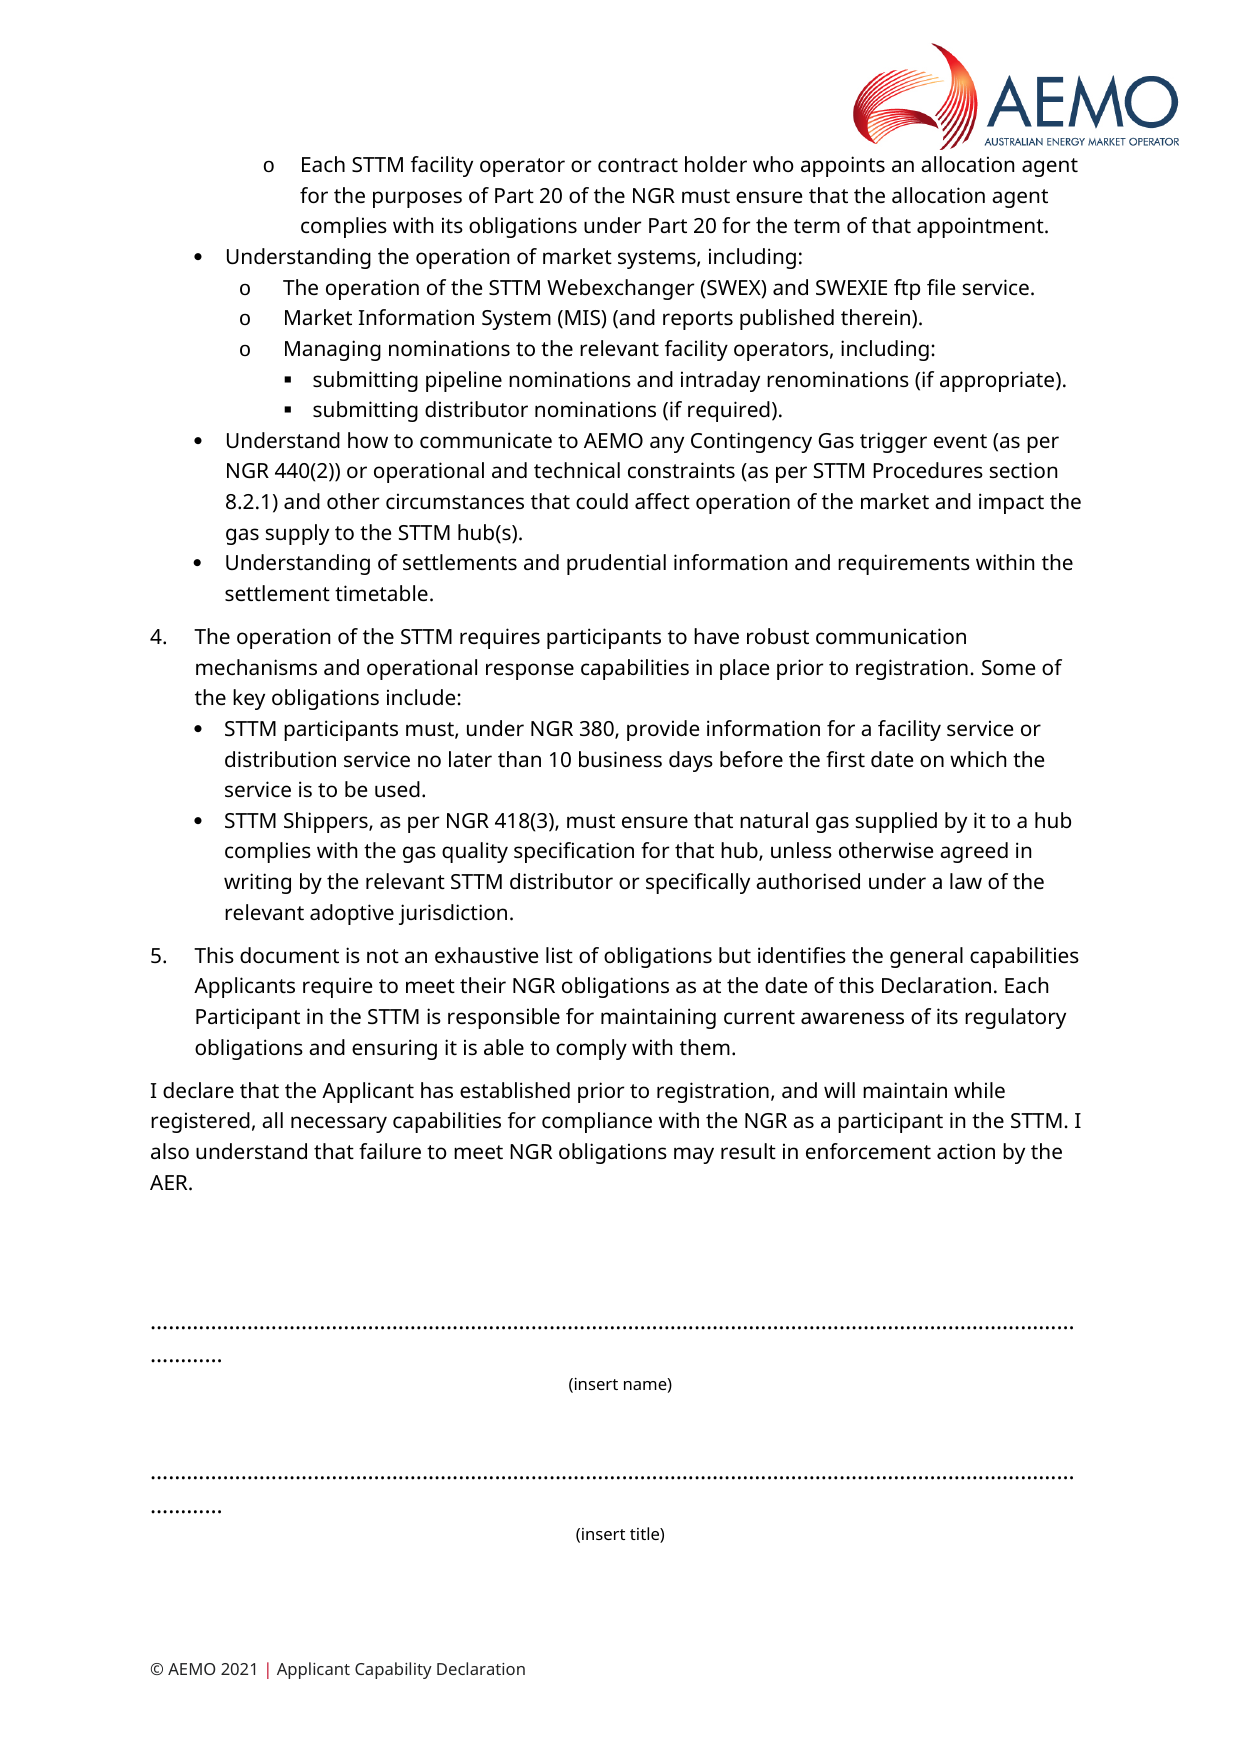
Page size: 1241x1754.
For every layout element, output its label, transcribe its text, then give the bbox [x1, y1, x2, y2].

text I declare that the Applicant has established prior to registration, and will maintain while registered, all necessary capabilities for compliance with the NGR as a participant in the STTM. I also understand that failure to meet NGR obligations may result in enforcement action by the AER. [150, 1076, 1090, 1196]
list Each STTM facility operator or contract holder who appoints an allocation agent for the purposes of Part 20 of the NGR must ensure that the allocation agent complies with its obligations under Part 20 for the term of that appointment. [262, 150, 1090, 240]
list Understanding of settlements and prudential information and requirements within the settlement timetable. [194, 548, 1090, 608]
list The operation of the STTM requires participants to have robust communication mechanisms and operational response capabilities in place prior to registration. Some of the key obligations include: [150, 622, 1090, 712]
text (insert name) [150, 1372, 1090, 1395]
list Managing nominations to the relevant facility operators, including: [239, 334, 1090, 363]
text ………………………………………………………………………………………………………………………………………………… [150, 1422, 1090, 1520]
list STTM Shippers, as per NGR 418(3), must ensure that natural gas supplied by it to a hub complies with the gas quality specification for that hub, unless otherwise agreed in writing by the relevant STTM distributor or specifically authorised under a law of the relevant adoptive jurisdiction. [194, 806, 1090, 926]
list submitting distributor nominations (if required). [283, 395, 1090, 424]
list The operation of the STTM Webexchanger (SWEX) and SWEXIE ftp file service. [239, 273, 1090, 301]
list Understand how to communicate to AEMO any Contingency Gas trigger event (as per NGR 440(2)) or operational and technical constraints (as per STTM Procedures section 8.2.1) and other circumstances that could affect operation of the market and impact the gas supply to the STTM hub(s). [194, 426, 1090, 546]
list Understanding the operation of market systems, including: [194, 242, 1090, 270]
text (insert title) [150, 1523, 1090, 1546]
picture [852, 42, 1180, 150]
list STTM participants must, under NGR 380, provide information for a facility service or distribution service no later than 10 business days before the first date on which the service is to be used. [194, 714, 1090, 804]
list Market Information System (MIS) (and reports published therein). [239, 303, 1090, 332]
list submitting pipeline nominations and intraday renominations (if appropriate). [283, 365, 1090, 393]
text ………………………………………………………………………………………………………………………………………………… [150, 1271, 1090, 1369]
list This document is not an exhaustive list of obligations but identifies the general capabilities Applicants require to meet their NGR obligations as at the date of this Declaration. Each Participant in the STTM is responsible for maintaining current awareness of its regulatory obligations and ensuring it is able to comply with them. [150, 941, 1090, 1061]
